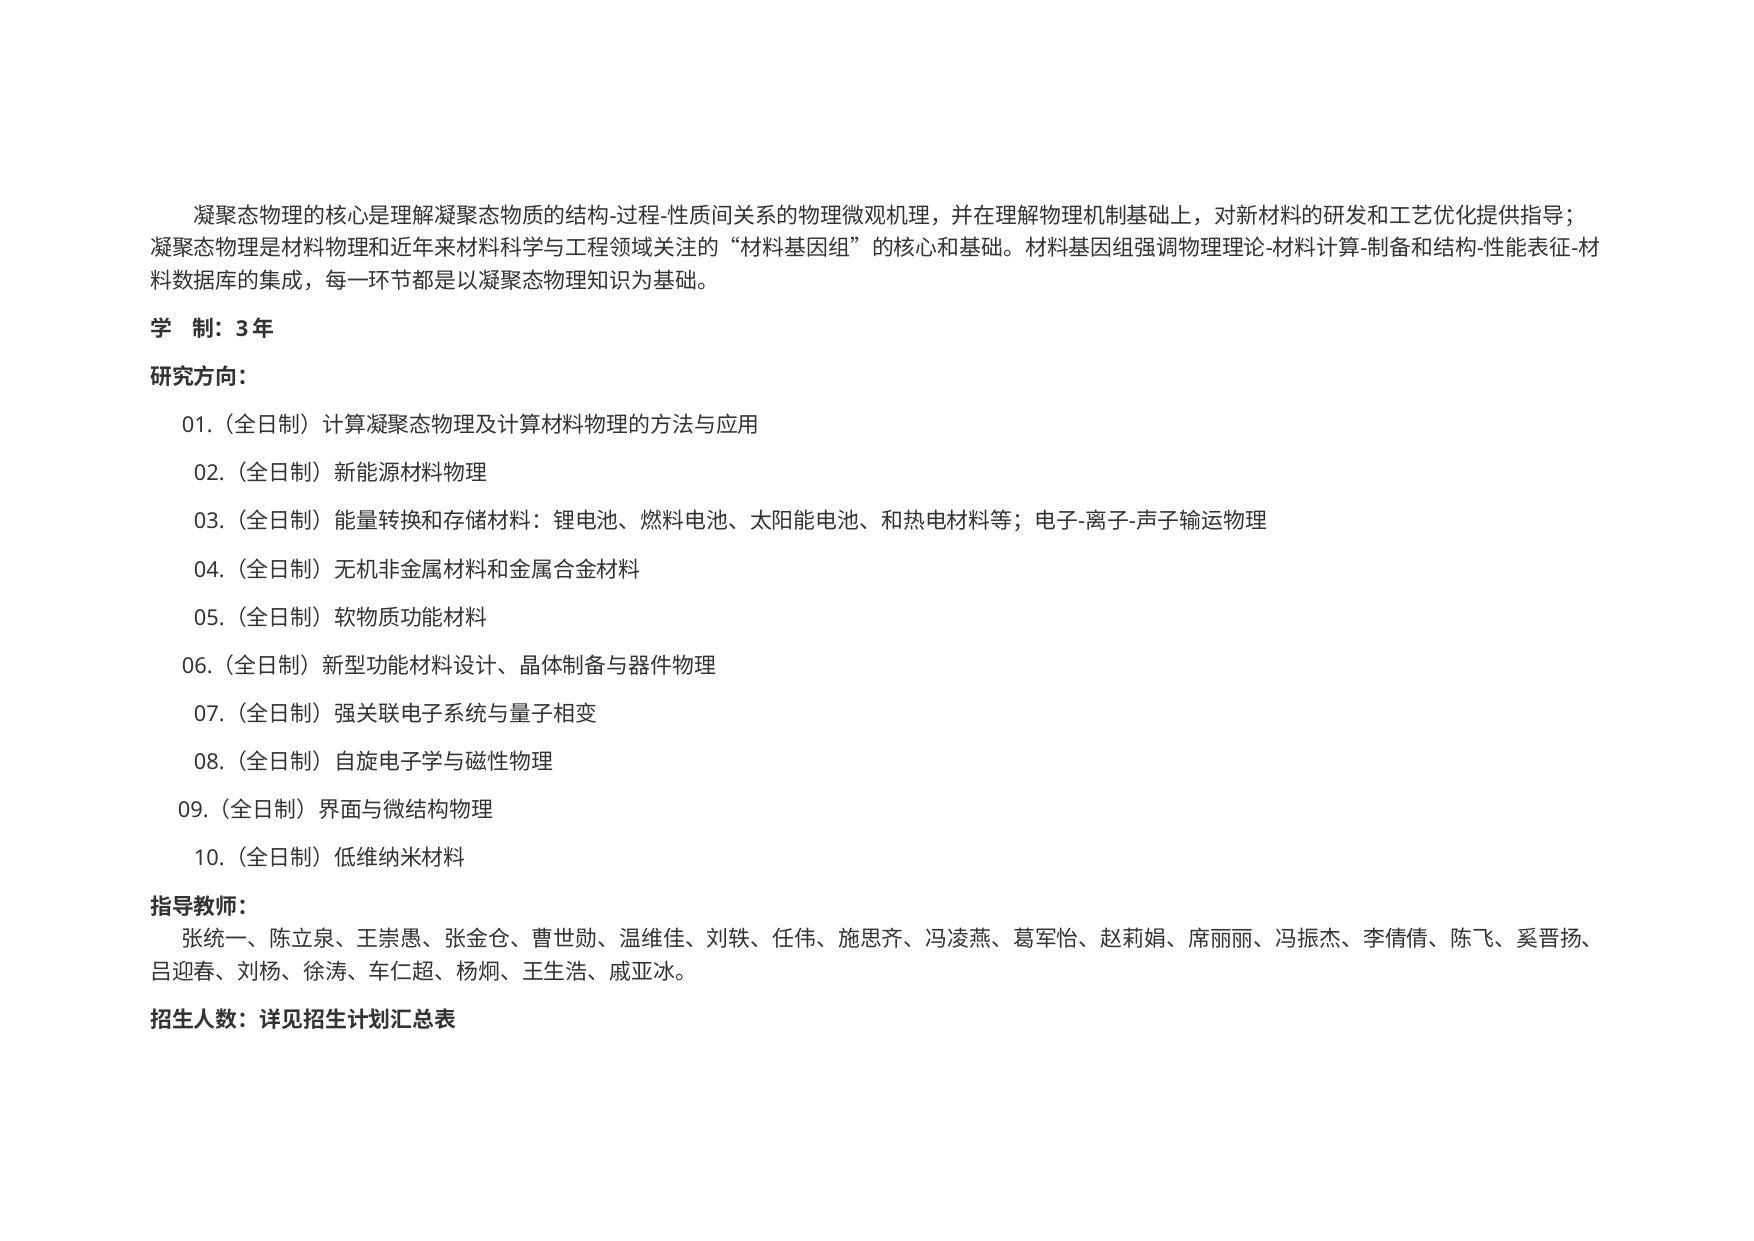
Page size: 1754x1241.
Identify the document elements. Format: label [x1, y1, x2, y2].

table_header [150, 198, 1604, 1034]
